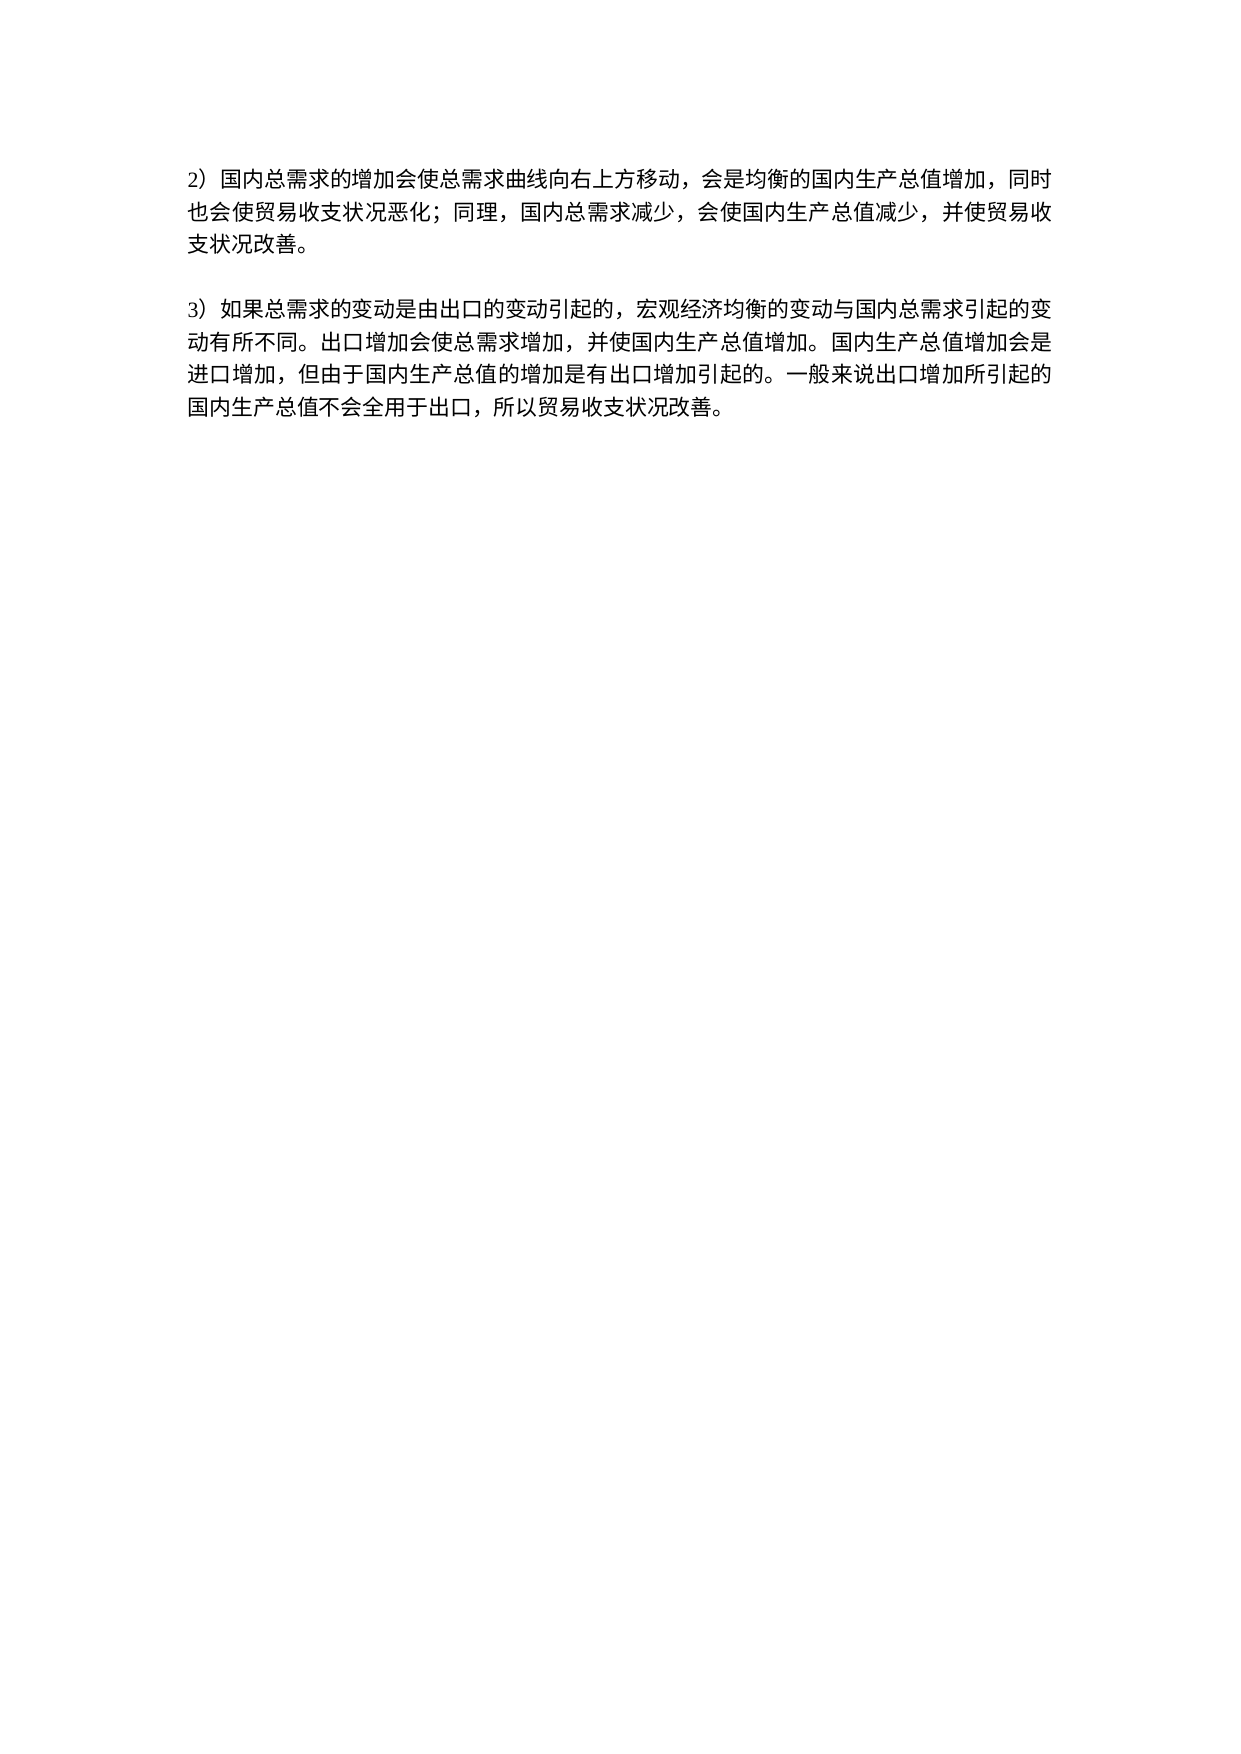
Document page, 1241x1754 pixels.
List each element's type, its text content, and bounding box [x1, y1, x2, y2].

text 2）国内总需求的增加会使总需求曲线向右上方移动，会是均衡的国内生产总值增加，同时也会使贸易收支状况恶化；同理，国内总需求减少，会使国内生产总值减少，并使贸易收支状况改善。 [187, 162, 1053, 259]
text 3）如果总需求的变动是由出口的变动引起的，宏观经济均衡的变动与国内总需求引起的变动有所不同。出口增加会使总需求增加，并使国内生产总值增加。国内生产总值增加会是进口增加，但由于国内生产总值的增加是有出口增加引起的。一般来说出口增加所引起的国内生产总值不会全用于出口，所以贸易收支状况改善。 [187, 292, 1053, 422]
